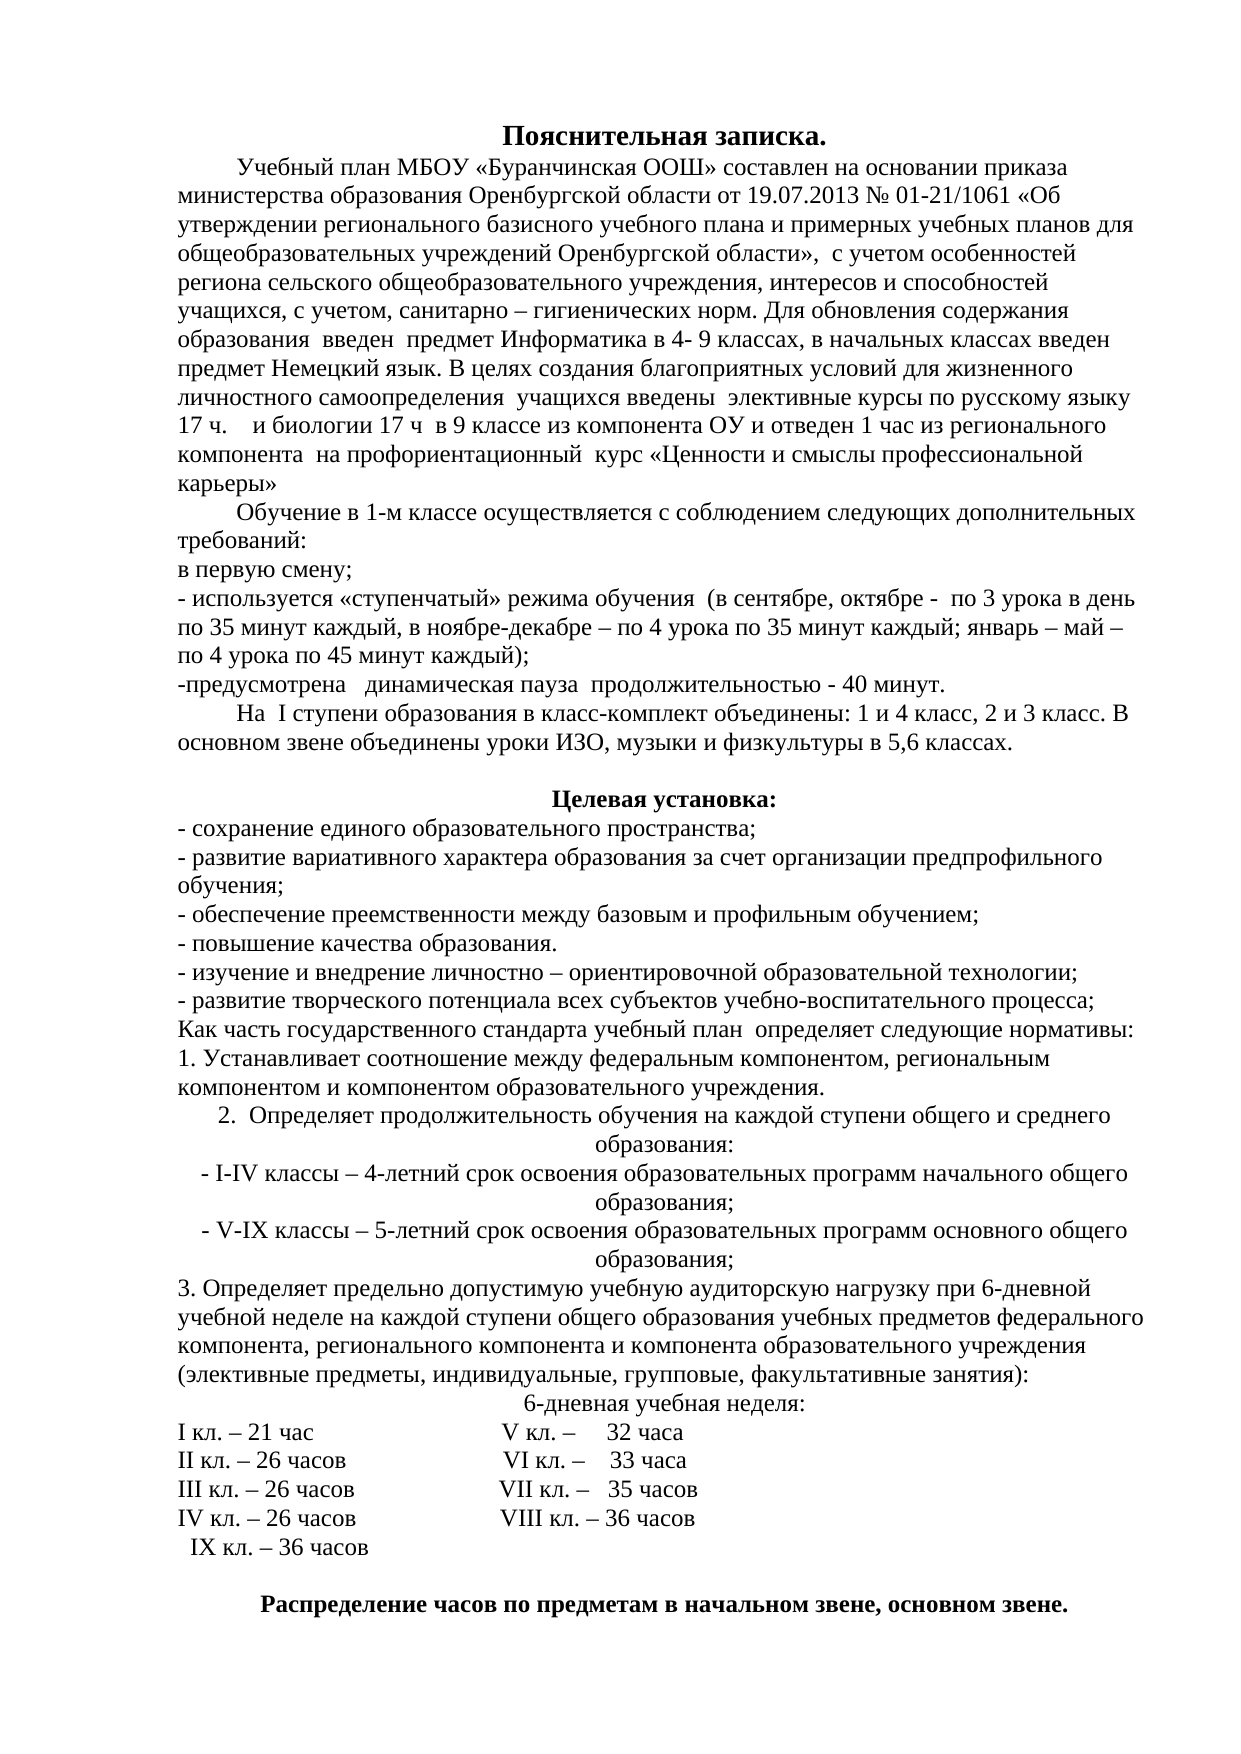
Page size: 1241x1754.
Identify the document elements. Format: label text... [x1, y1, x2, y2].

text 6-дневная учебная неделя: [177, 1388, 1152, 1417]
text - сохранение единого образовательного пространства; [177, 813, 1152, 842]
text - развитие вариативного характера образования за счет организации предпрофильного обучения; [177, 842, 1152, 899]
text III кл. – 26 часов VII кл. – 35 часов [177, 1474, 1152, 1503]
text 1. Устанавливает соотношение между федеральным компонентом, региональным компонентом и компонентом образовательного учреждения. [177, 1043, 1152, 1100]
text - обеспечение преемственности между базовым и профильным обучением; [177, 899, 1152, 928]
text - V-IX классы – 5-летний срок освоения образовательных программ основного общего образования; [177, 1215, 1152, 1273]
text -предусмотрена динамическая пауза продолжительностью - 40 минут. [177, 669, 1152, 698]
text 3. Определяет предельно допустимую учебную аудиторскую нагрузку при 6-дневной учебной неделе на каждой ступени общего образования учебных предметов федерального компонента, регионального компонента и компонента образовательного учреждения (элективные предметы, индивидуальные, групповые, факультативные занятия): [177, 1273, 1152, 1388]
text Учебный план МБОУ «Буранчинская ООШ» составлен на основании приказа министерства образования Оренбургской области от 19.07.2013 № 01-21/1061 «Об утверждении регионального базисного учебного плана и примерных учебных планов для общеобразовательных учреждений Оренбургской области», с учетом особенностей региона сельского общеобразовательного учреждения, интересов и способностей учащихся, с учетом, санитарно – гигиенических норм. Для обновления содержания образования введен предмет Информатика в 4- 9 классах, в начальных классах введен предмет Немецкий язык. В целях создания благоприятных условий для жизненного личностного самоопределения учащихся введены элективные курсы по русскому языку 17 ч. и биологии 17 ч в 9 классе из компонента ОУ и отведен 1 час из регионального компонента на профориентационный курс «Ценности и смыслы профессиональной карьеры» [177, 152, 1152, 497]
text Как часть государственного стандарта учебный план определяет следующие нормативы: [177, 1014, 1152, 1043]
text На I ступени образования в класс-комплект объединены: 1 и 4 класс, 2 и 3 класс. В основном звене объединены уроки ИЗО, музыки и физкультуры в 5,6 классах. [177, 698, 1152, 755]
text - развитие творческого потенциала всех субъектов учебно-воспитательного процесса; [177, 985, 1152, 1014]
text - используется «ступенчатый» режима обучения (в сентябре, октябре - по 3 урока в день по 35 минут каждый, в ноябре-декабре – по 4 урока по 35 минут каждый; январь – май – по 4 урока по 45 минут каждый); [177, 583, 1152, 669]
text - I-IV классы – 4-летний срок освоения образовательных программ начального общего образования; [177, 1158, 1152, 1215]
text Пояснительная записка. [177, 118, 1152, 152]
text Целевая установка: [177, 784, 1152, 813]
text Распределение часов по предметам в начальном звене, основном звене. [177, 1589, 1152, 1618]
text Обучение в 1-м классе осуществляется с соблюдением следующих дополнительных требований: - учебные занятия проводятся по 5-дневной учебной неделе и только в первую смену; [177, 497, 1152, 583]
text IX кл. – 36 часов [177, 1532, 1152, 1560]
text II кл. – 26 часов VI кл. – 33 часа [177, 1445, 1152, 1474]
text - повышение качества образования. [177, 928, 1152, 957]
text - изучение и внедрение личностно – ориентировочной образовательной технологии; [177, 957, 1152, 985]
text 2. Определяет продолжительность обучения на каждой ступени общего и среднего образования: [177, 1100, 1152, 1158]
text I кл. – 21 час V кл. – 32 часа [177, 1417, 1152, 1445]
text IV кл. – 26 часов VIII кл. – 36 часов [177, 1503, 1152, 1532]
